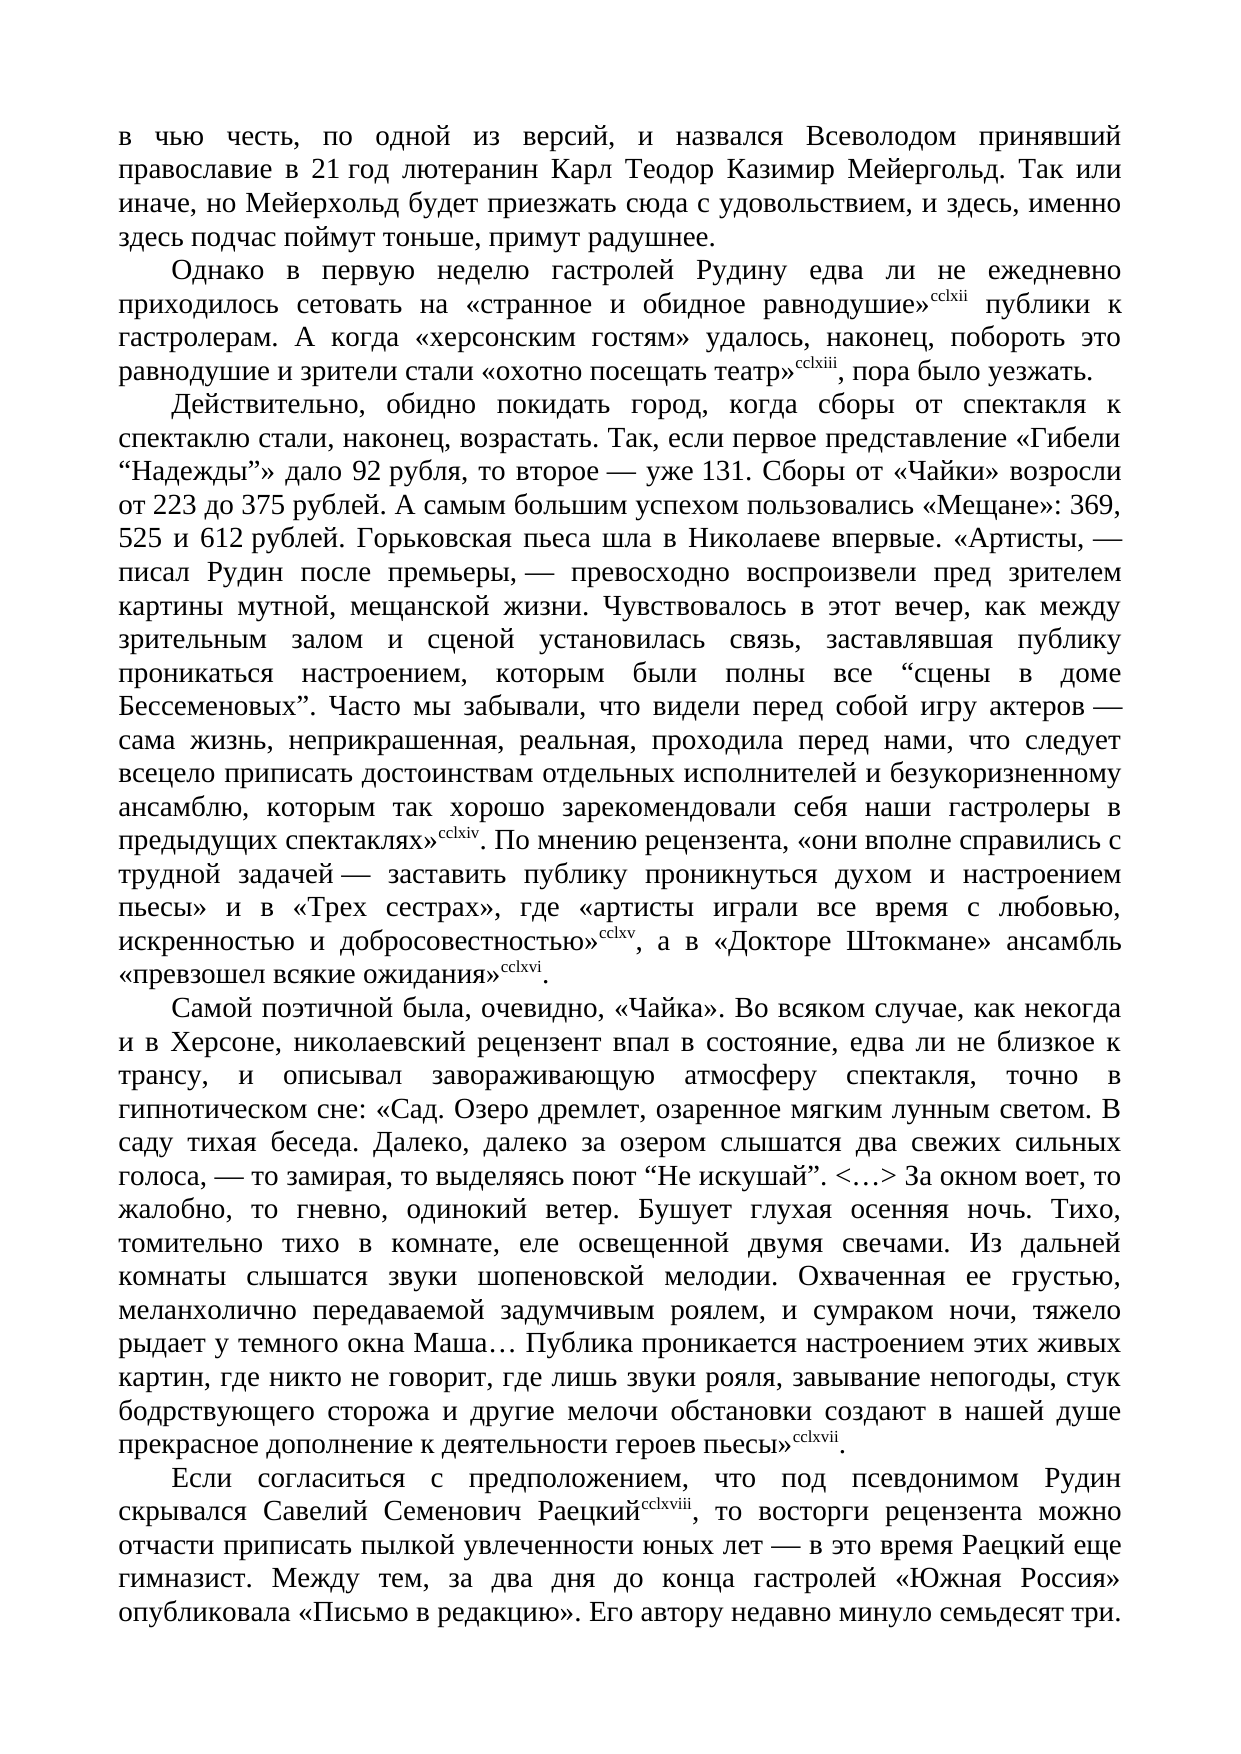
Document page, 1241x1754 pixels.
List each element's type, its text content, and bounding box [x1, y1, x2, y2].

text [118, 118, 1122, 252]
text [118, 1460, 1122, 1627]
text Однако в первую неделю гастролей Рудину едва ли не ежедневно приходилось сетовать на «странное и обидное равнодушие» публики к гастролерам. А когда «херсонским гостям» удалось, наконец, побороть это равнодушие и зрители стали «охотно посещать театр», пора было уезжать. [118, 252, 1122, 386]
text Действительно, обидно покидать город, когда сборы от спектакля к спектаклю стали, наконец, возрастать. Так, если первое представление «Гибели “Надежды”» дало 92 рубля, то второе — уже 131. Сборы от «Чайки» возросли от 223 до 375 рублей. А самым большим успехом пользовались «Мещане»: 369, 525 и 612 рублей. Горьковская пьеса шла в Николаеве впервые. «Артисты, — писал Рудин после премьеры, — превосходно воспроизвели пред зрителем картины мутной, мещанской жизни. Чувствовалось в этот вечер, как между зрительным залом и сценой установилась связь, заставлявшая публику проникаться настроением, которым были полны все “сцены в доме Бессеменовых”. Часто мы забывали, что видели перед собой игру актеров — сама жизнь, неприкрашенная, реальная, проходила перед нами, что следует всецело приписать достоинствам отдельных исполнителей и безукоризненному ансамблю, которым так хорошо зарекомендовали себя наши гастролеры в предыдущих спектаклях». По мнению рецензента, «они вполне справились с трудной задачей — заставить публику проникнуться духом и настроением пьесы» и в «Трех сестрах», где «артисты играли все время с любовью, искренностью и добросовестностью», а в «Докторе Штокмане» ансамбль «превзошел всякие ожидания». [118, 386, 1122, 990]
text {79} Самой поэтичной была, очевидно, «Чайка». Во всяком случае, как некогда и в Херсоне, николаевский рецензент впал в состояние, едва ли не близкое к трансу, и описывал завораживающую атмосферу спектакля, точно в гипнотическом сне: «Сад. Озеро дремлет, озаренное мягким лунным светом. В саду тихая беседа. Далеко, далеко за озером слышатся два свежих сильных голоса, — то замирая, то выделяясь поют “Не искушай”. <…> За окном воет, то жалобно, то гневно, одинокий ветер. Бушует глухая осенняя ночь. Тихо, томительно тихо в комнате, еле освещенной двумя свечами. Из дальней комнаты слышатся звуки шопеновской мелодии. Охваченная ее грустью, меланхолично передаваемой задумчивым роялем, и сумраком ночи, тяжело рыдает у темного окна Маша… Публика проникается настроением этих живых картин, где никто не говорит, где лишь звуки рояля, завывание непогоды, стук бодрствующего сторожа и другие мелочи обстановки создают в нашей душе прекрасное дополнение к деятельности героев пьесы». [118, 990, 1122, 1460]
